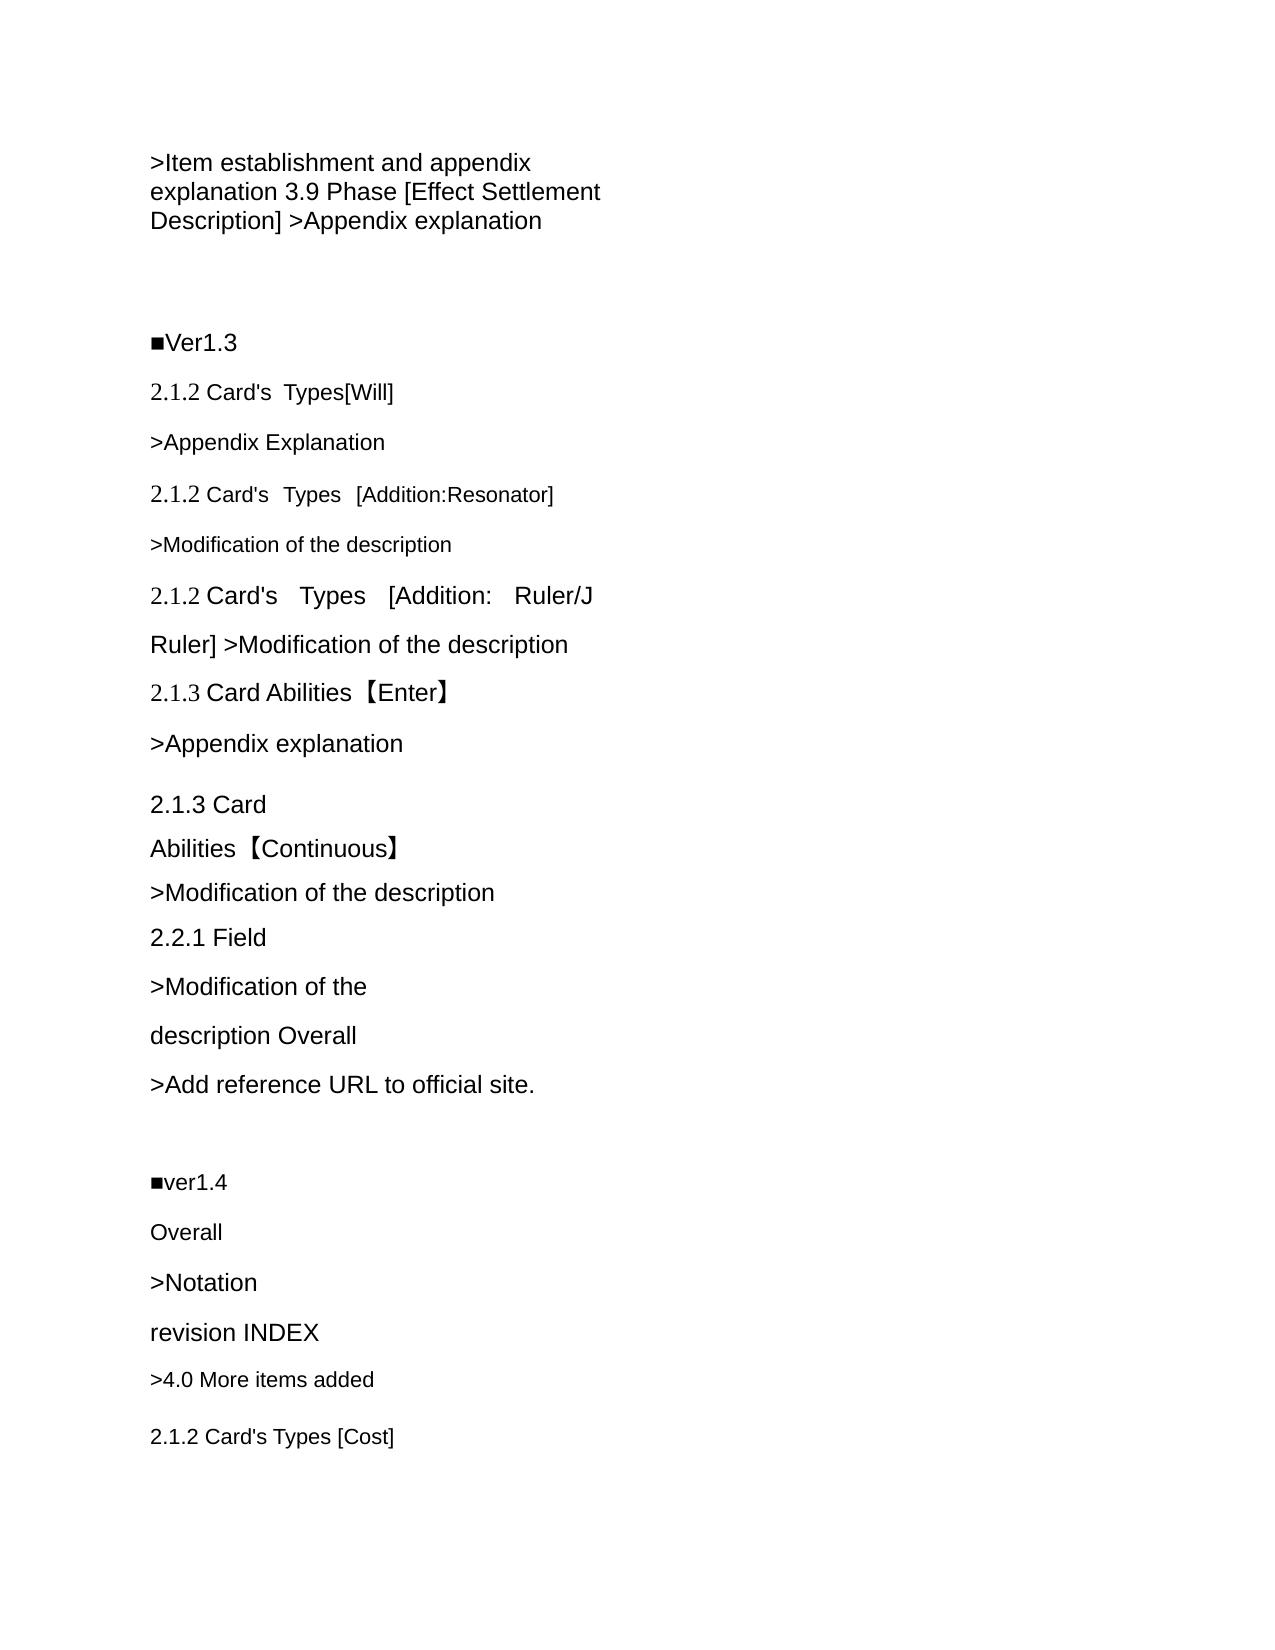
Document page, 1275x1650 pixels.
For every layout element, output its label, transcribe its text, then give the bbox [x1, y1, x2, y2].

text >Add reference URL to official site. [150, 1070, 617, 1099]
list Card Abilities【Enter】 [150, 679, 617, 708]
text >Notation revision INDEX [150, 1268, 337, 1346]
text >Appendix explanation [150, 729, 617, 758]
text >4.0 More items added 2.1.2 Card's Types [Cost] [150, 1367, 402, 1449]
text ■ver1.4 Overall [150, 1169, 229, 1245]
list Card's Types [Addition: Ruler/J Ruler] >Modification of the description [150, 581, 594, 659]
text ■Ver1.3 [150, 328, 617, 357]
list Card's Types[Will] >Appendix Explanation [150, 377, 394, 456]
text >Modification of the description Overall [150, 972, 475, 1050]
list Card's Types [Addition:Resonator] >Modification of the description [150, 479, 554, 557]
text >Item establishment and appendix explanation 3.9 Phase [Effect Settlement Description] >Appendix explanation [150, 148, 617, 234]
text 2.1.3 Card Abilities【Continuous】 >Modification of the description 2.2.1 Field [150, 778, 512, 955]
